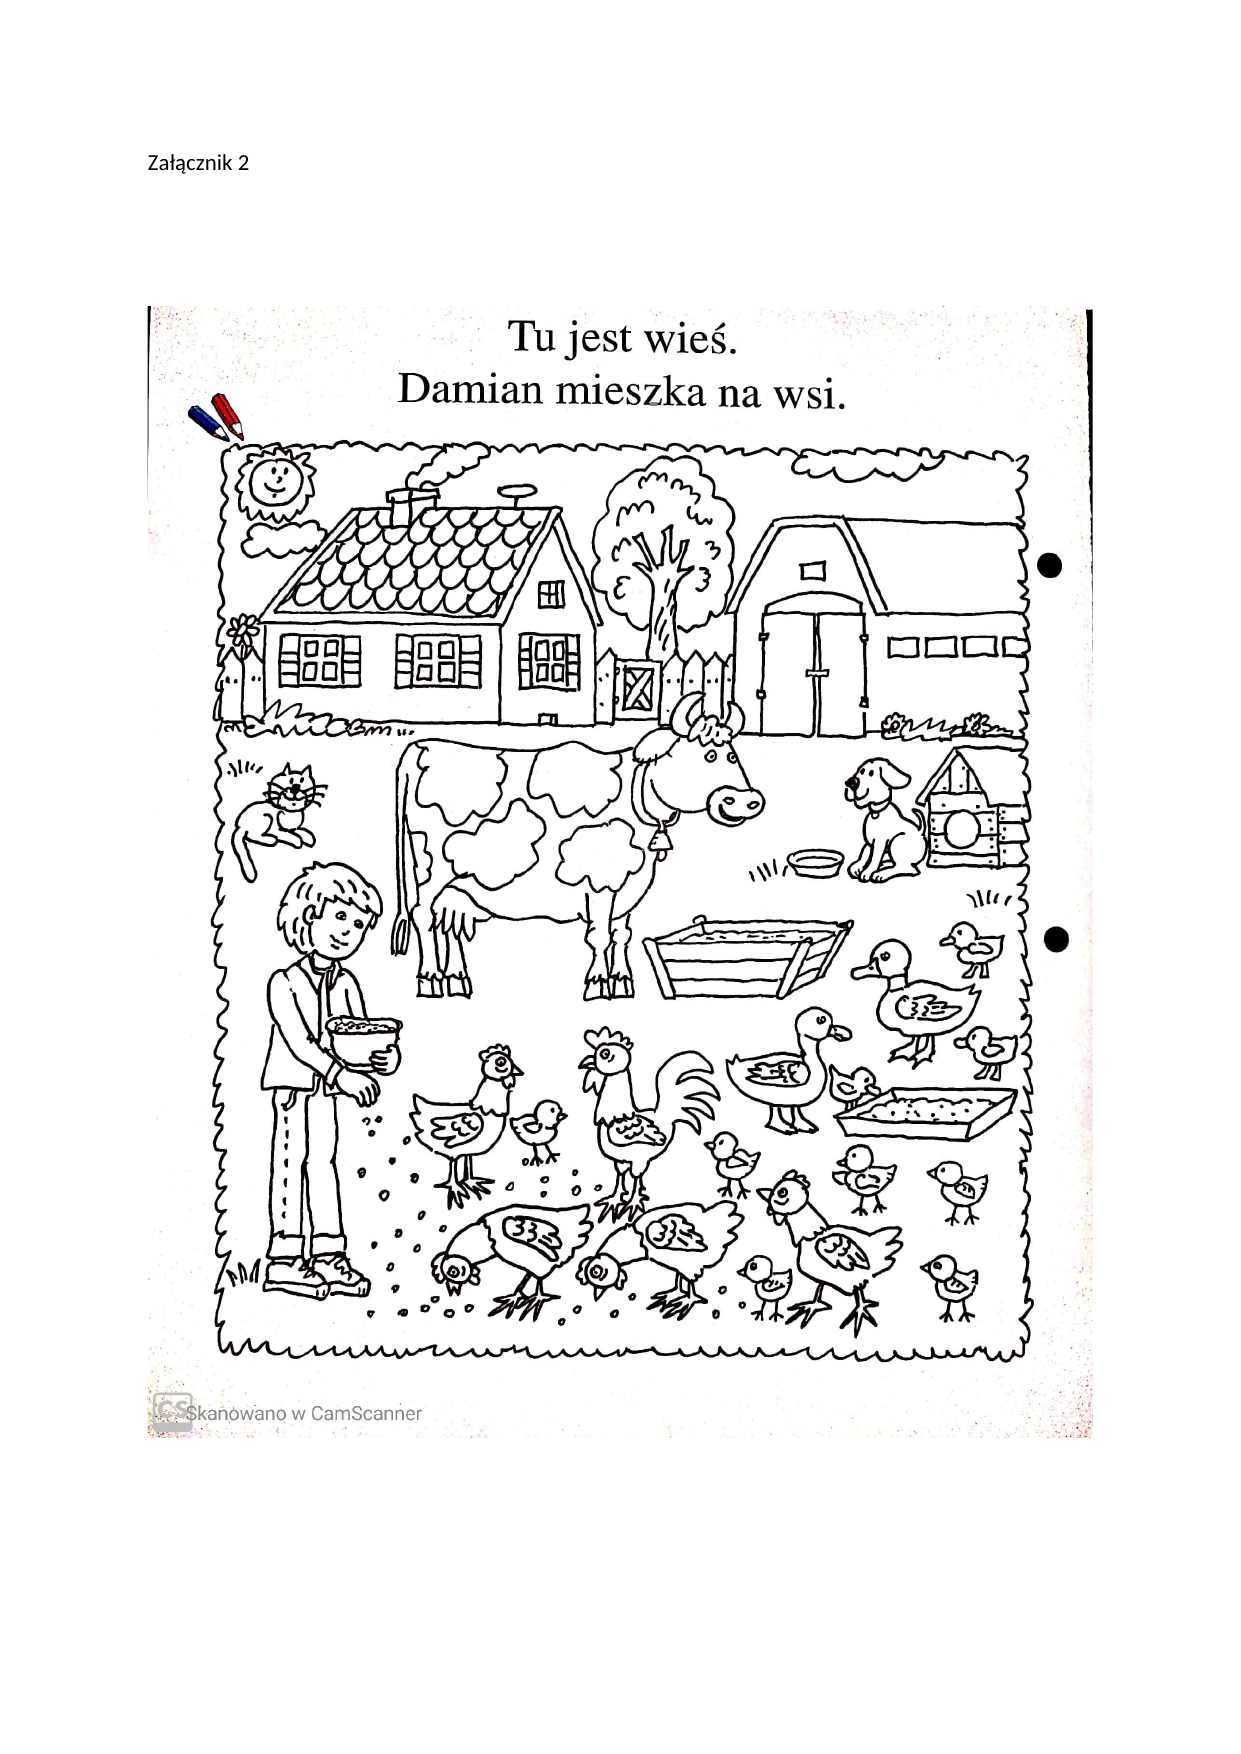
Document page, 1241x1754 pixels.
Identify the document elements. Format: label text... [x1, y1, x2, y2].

picture [147, 306, 1093, 1438]
text Załącznik 2 [148, 148, 1093, 176]
